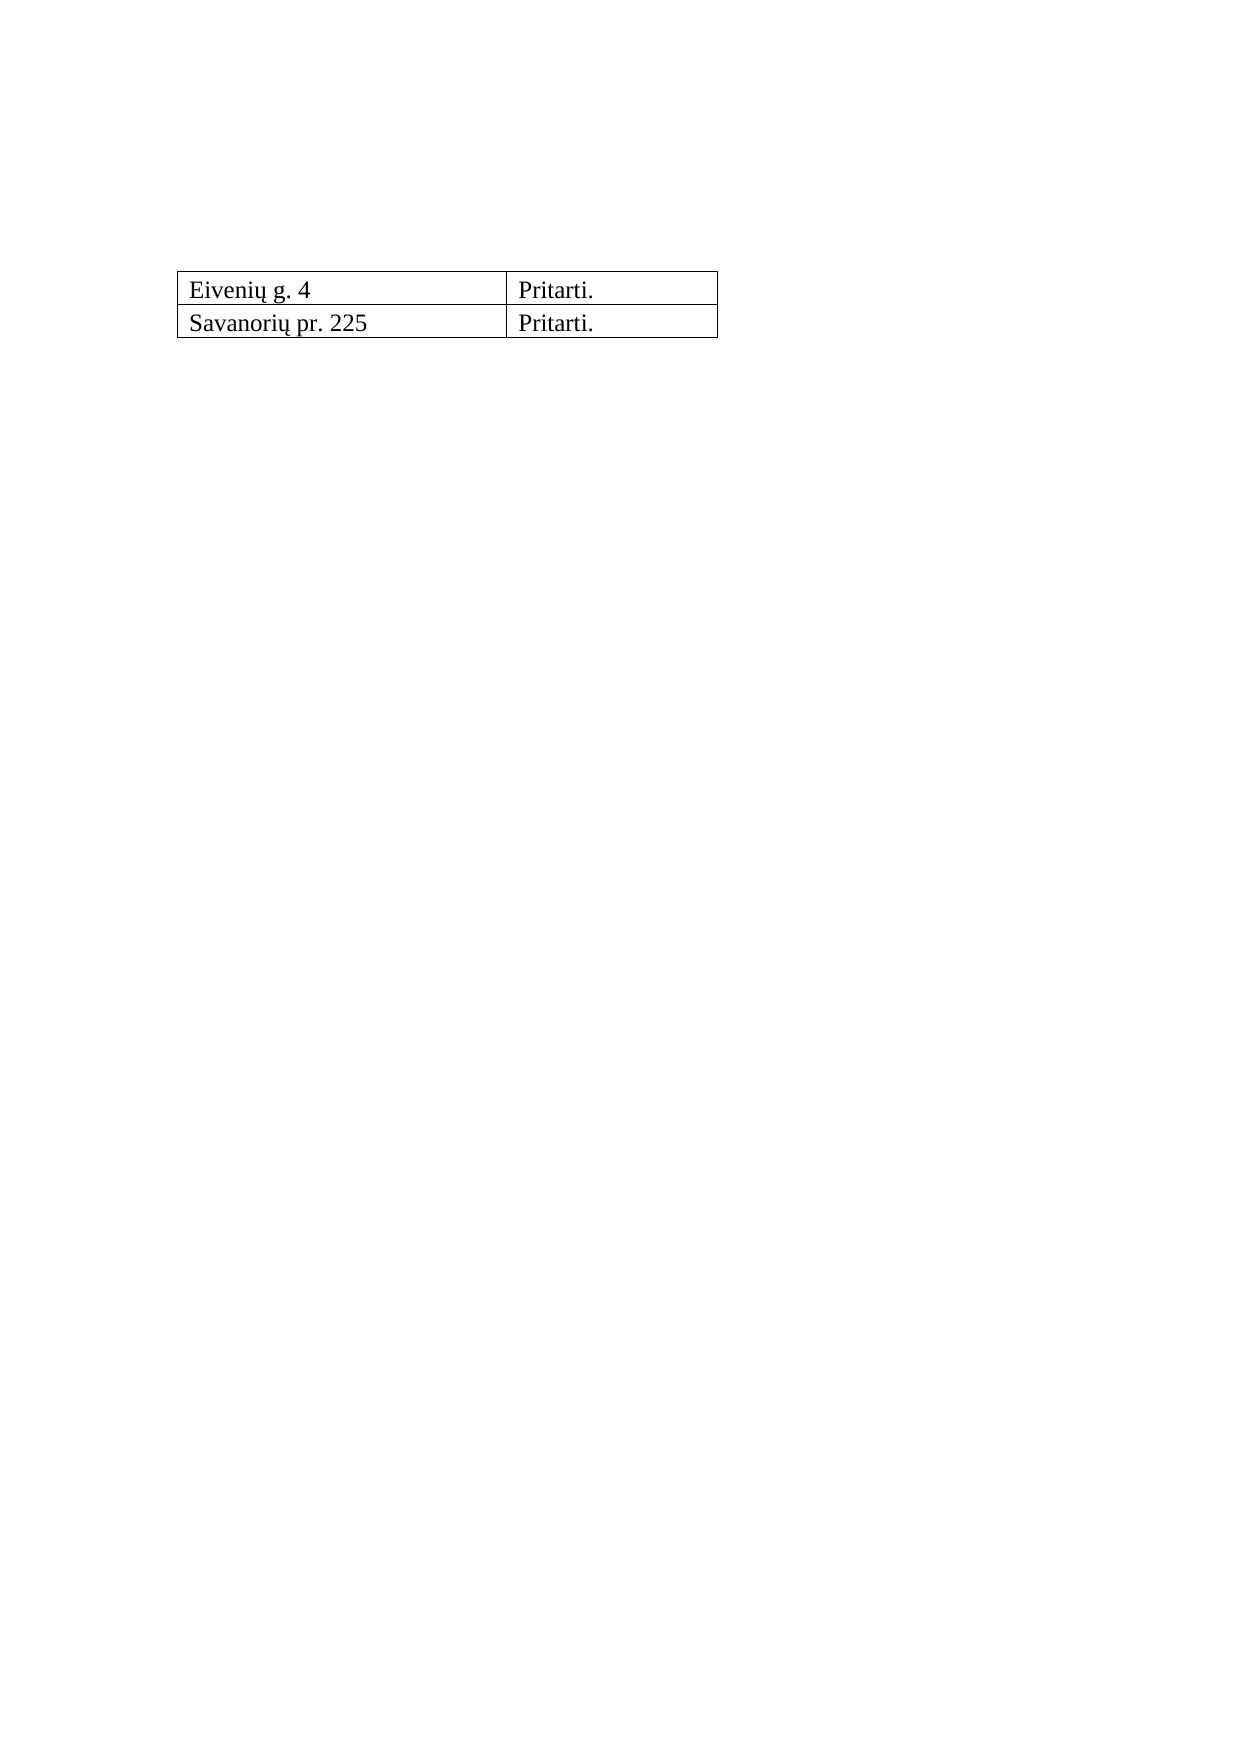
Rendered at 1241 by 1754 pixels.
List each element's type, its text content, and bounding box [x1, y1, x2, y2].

table_header Eivenių g. 4 [178, 272, 506, 304]
table_header Pritarti. [507, 272, 717, 304]
table_cell Pritarti. [507, 305, 717, 337]
table_cell Savanorių pr. 225 [178, 305, 506, 337]
